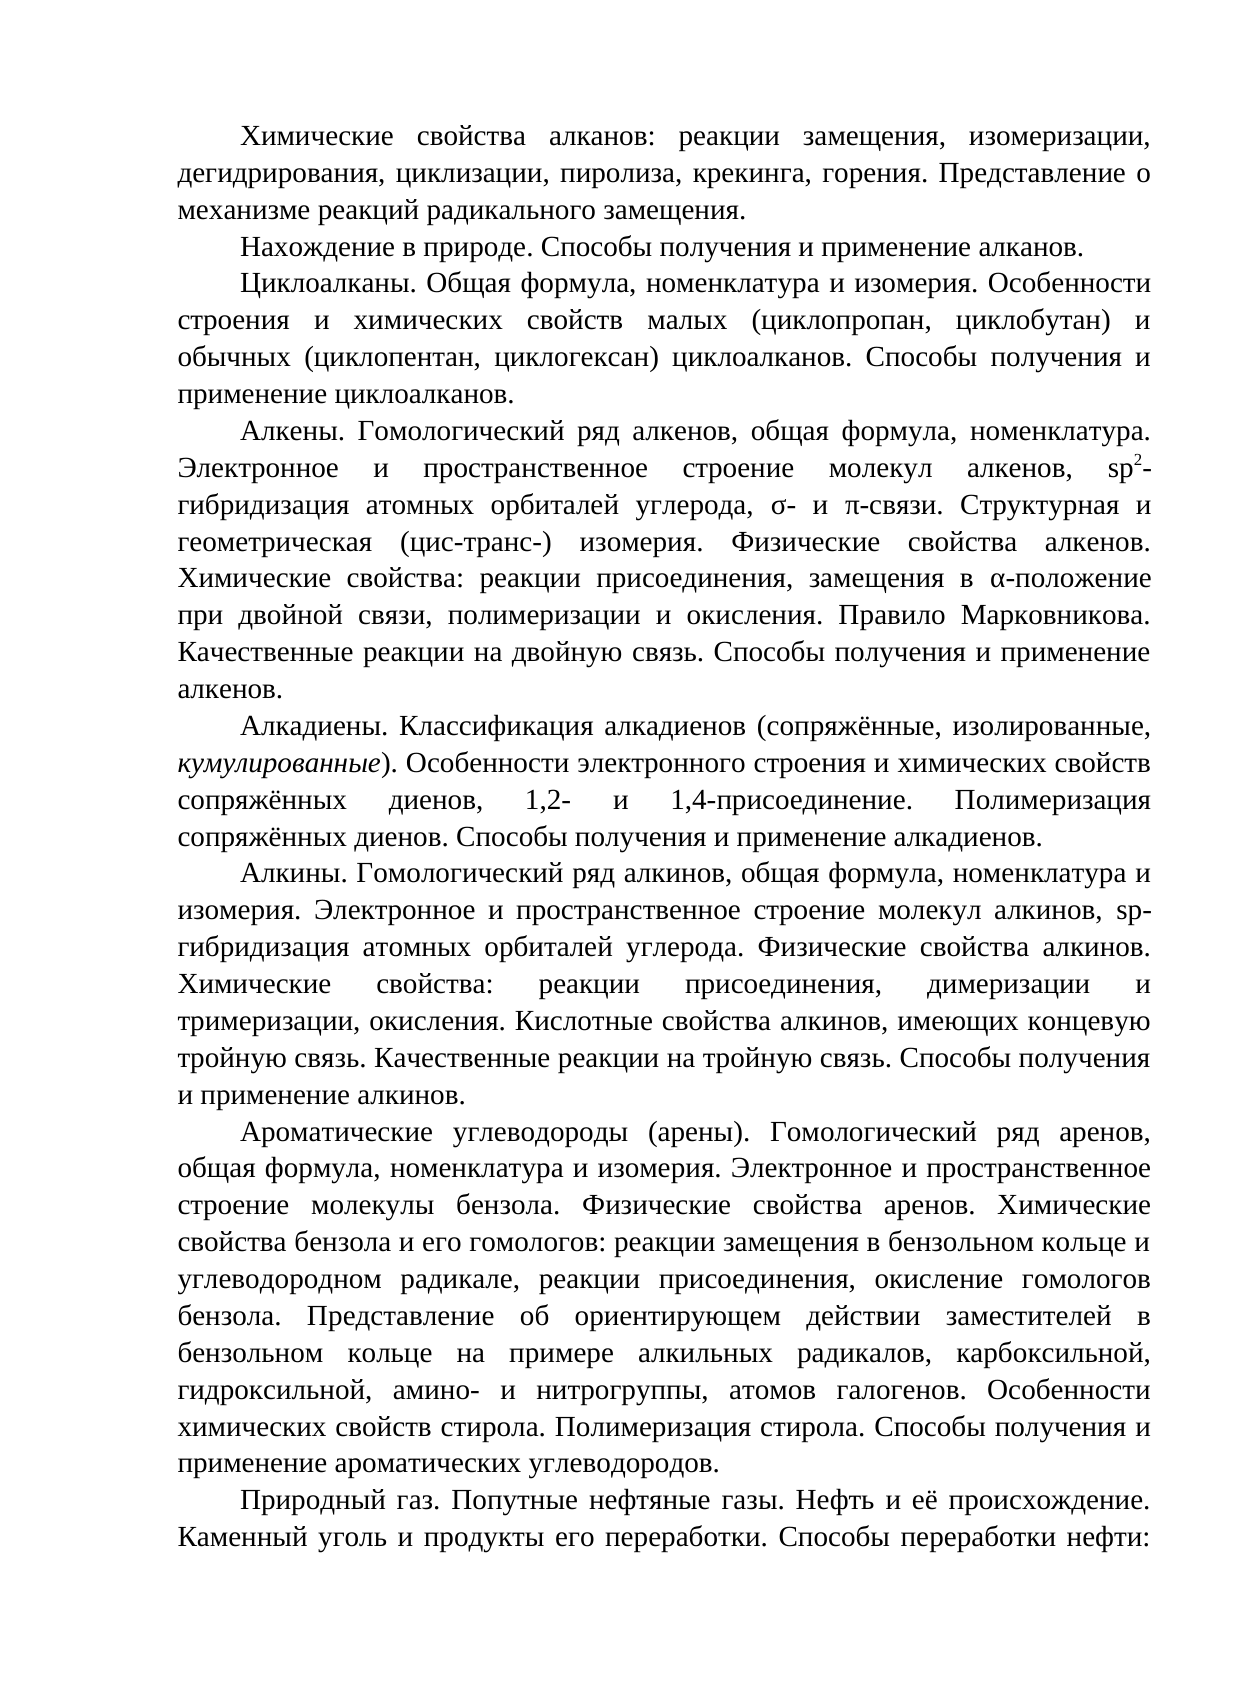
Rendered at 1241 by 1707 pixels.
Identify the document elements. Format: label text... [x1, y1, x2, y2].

text Нахождение в природе. Способы получения и применение алканов. [177, 229, 1152, 262]
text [177, 1482, 1152, 1553]
text Ароматические углеводороды (арены). Гомологический ряд аренов, общая формула, номенклатура и изомерия. Электронное и пространственное строение молекулы бензола. Физические свойства аренов. Химические свойства бензола и его гомологов: реакции замещения в бензольном кольце и углеводородном радикале, реакции присоединения, окисление гомологов бензола. Представление об ориентирующем действии заместителей в бензольном кольце на примере алкильных радикалов, карбоксильной, гидроксильной, амино- и нитрогруппы, атомов галогенов. Особенности химических свойств стирола. Полимеризация стирола. Способы получения и применение ароматических углеводородов. [177, 1114, 1152, 1479]
text Химические свойства алканов: реакции замещения, изомеризации, дегидрирования, циклизации, пиролиза, крекинга, горения. Представление о механизме реакций радикального замещения. [177, 118, 1152, 225]
text Алкадиены. Классификация алкадиенов (сопряжённые, изолированные, кумулированные). Особенности электронного строения и химических свойств сопряжённых диенов, 1,2- и 1,4-присоединение. Полимеризация сопряжённых диенов. Способы получения и применение алкадиенов. [177, 708, 1152, 852]
text Алкены. Гомологический ряд алкенов, общая формула, номенклатура. Электронное и пространственное строение молекул алкенов, sp2-гибридизация атомных орбиталей углерода, σ- и π-связи. Структурная и геометрическая (цис-транс-) изомерия. Физические свойства алкенов. Химические свойства: реакции присоединения, замещения в α-положение при двойной связи, полимеризации и окисления. Правило Марковникова. Качественные реакции на двойную связь. Способы получения и применение алкенов. [177, 413, 1152, 705]
text Алкины. Гомологический ряд алкинов, общая формула, номенклатура и изомерия. Электронное и пространственное строение молекул алкинов, sp-гибридизация атомных орбиталей углерода. Физические свойства алкинов. Химические свойства: реакции присоединения, димеризации и тримеризации, окисления. Кислотные свойства алкинов, имеющих концевую тройную связь. Качественные реакции на тройную связь. Способы получения и применение алкинов. [177, 856, 1152, 1110]
text Циклоалканы. Общая формула, номенклатура и изомерия. Особенности строения и химических свойств малых (циклопропан, циклобутан) и обычных (циклопентан, циклогексан) циклоалканов. Способы получения и применение циклоалканов. [177, 266, 1152, 410]
